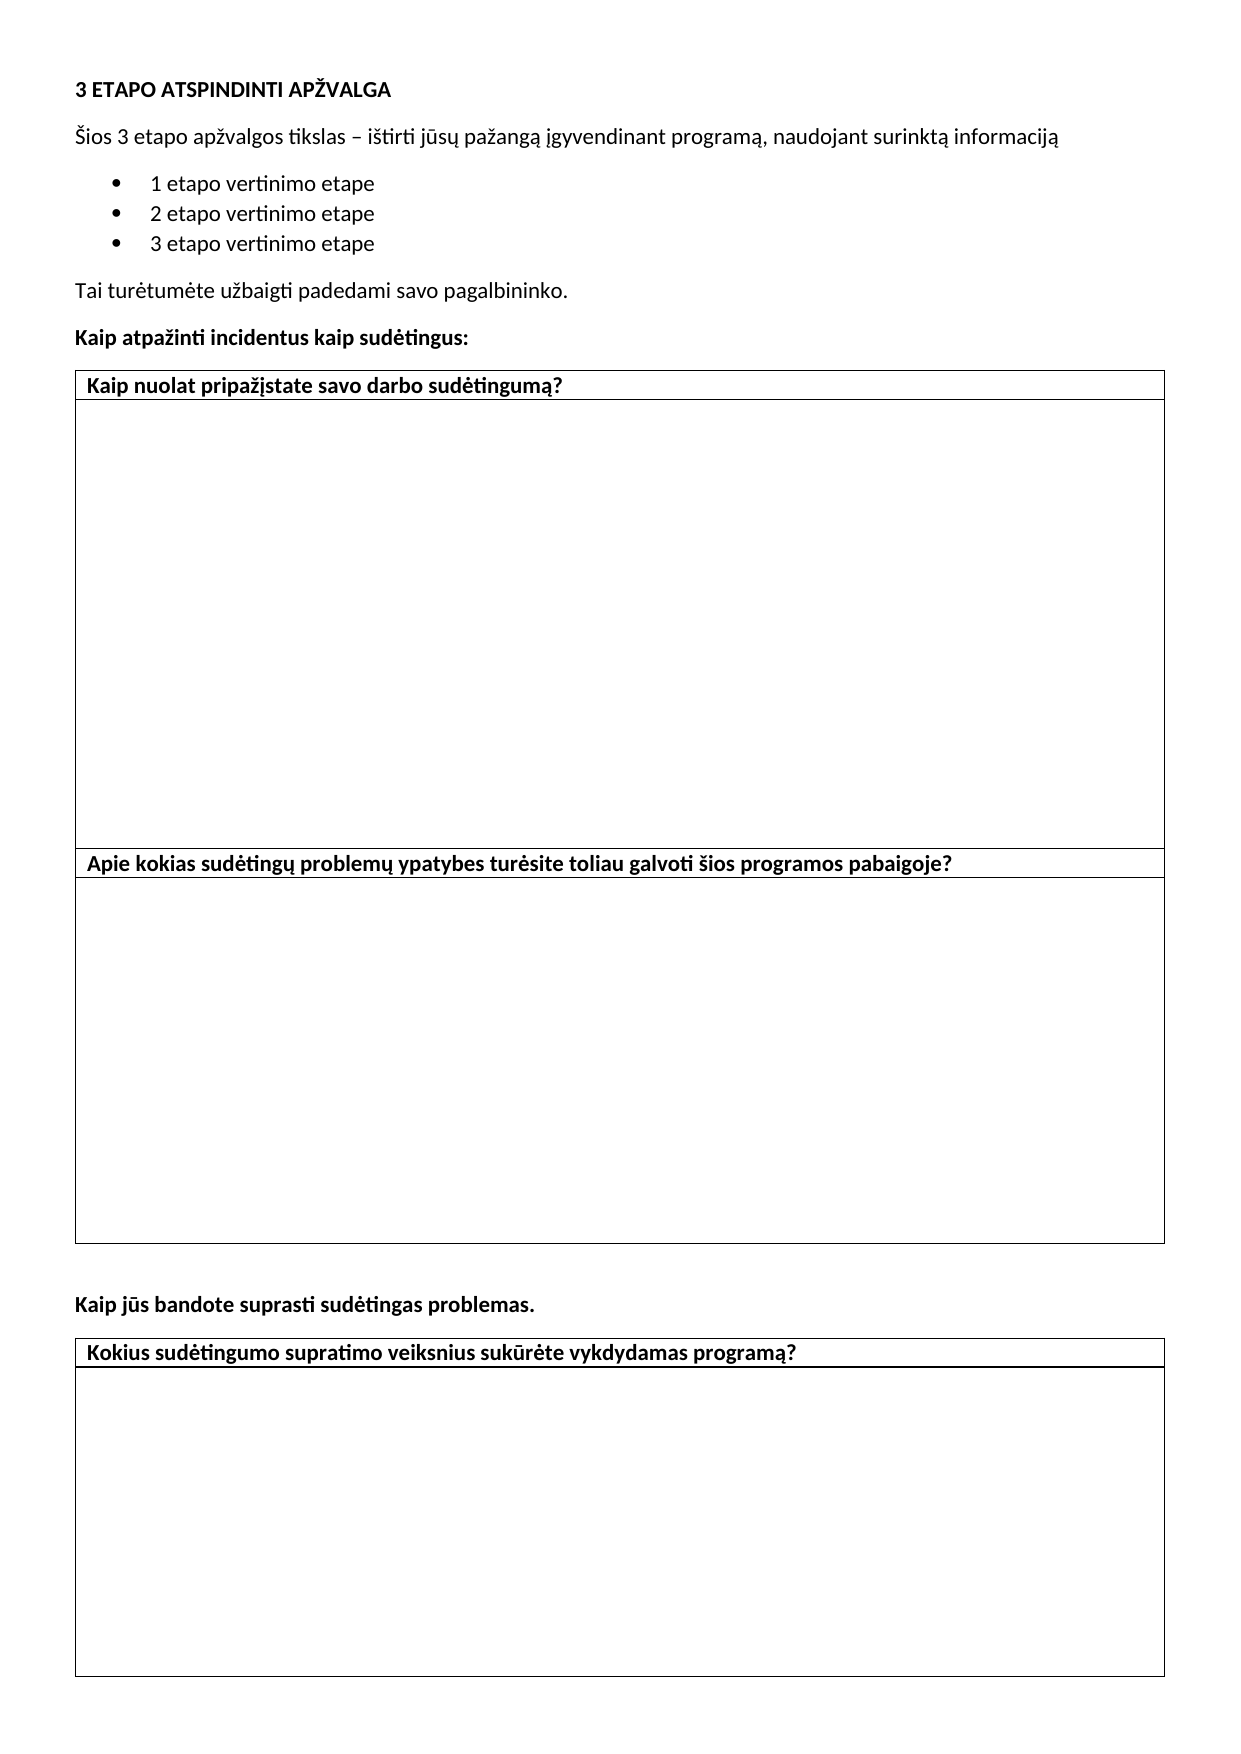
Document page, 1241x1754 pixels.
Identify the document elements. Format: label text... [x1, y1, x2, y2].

list 1 etapo vertinimo etape [112, 169, 1165, 197]
table_cell Apie kokias sudėtingų problemų ypatybes turėsite toliau galvoti šios programos pabaigoje? [76, 849, 1164, 877]
list 3 etapo vertinimo etape [112, 229, 1165, 257]
table_header Kokius sudėtingumo supratimo veiksnius sukūrėte vykdydamas programą? [76, 1339, 1164, 1366]
text Šios 3 etapo apžvalgos tikslas – ištirti jūsų pažangą įgyvendinant programą, naudojant surinktą informaciją [75, 122, 1165, 150]
text Kaip jūs bandote suprasti sudėtingas problemas. [75, 1291, 1165, 1318]
text 3 ETAPO ATSPINDINTI APŽVALGA [75, 75, 1165, 103]
table_cell [76, 400, 1164, 848]
text Kaip atpažinti incidentus kaip sudėtingus: [75, 323, 1165, 351]
table_cell [76, 878, 1164, 1243]
text Tai turėtumėte užbaigti padedami savo pagalbininko. [75, 276, 1165, 304]
list 2 etapo vertinimo etape [112, 199, 1165, 227]
table_cell [76, 1368, 1164, 1676]
table_header Kaip nuolat pripažįstate savo darbo sudėtingumą? [76, 371, 1164, 399]
